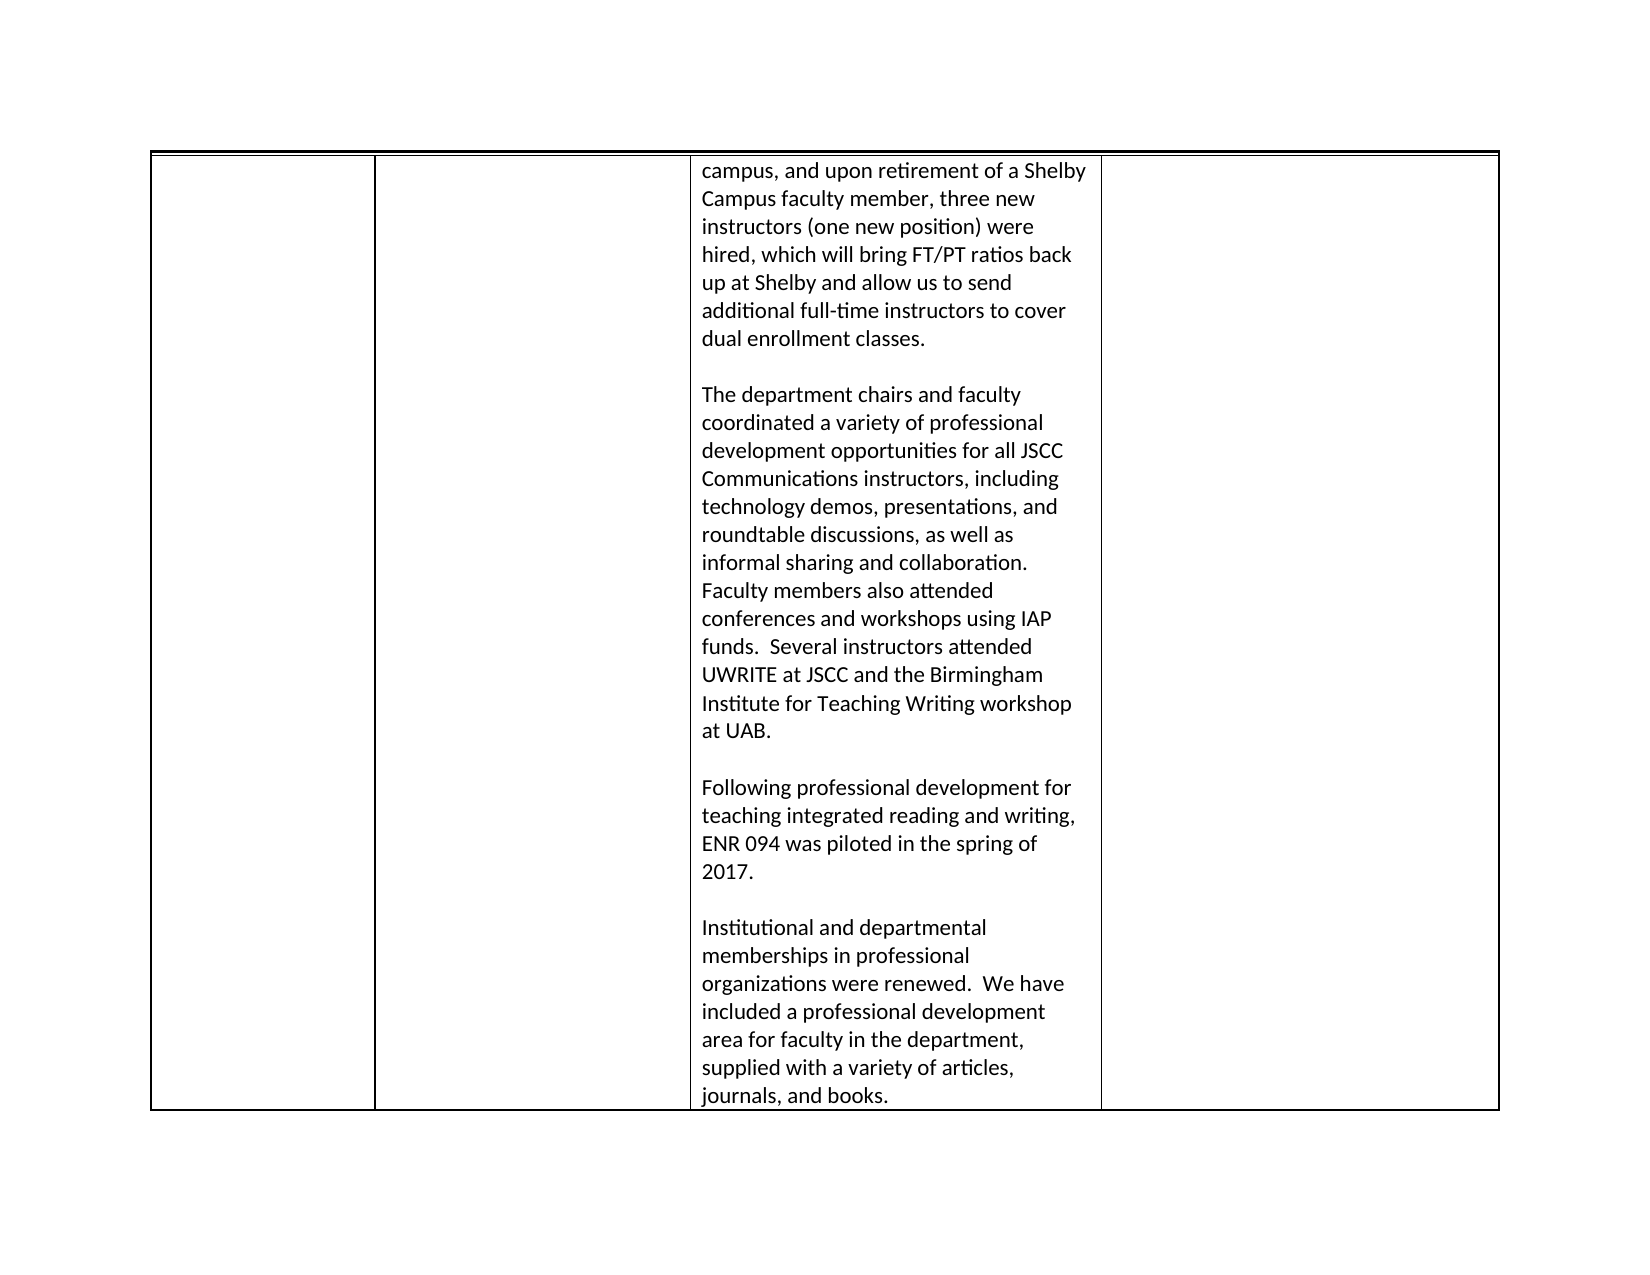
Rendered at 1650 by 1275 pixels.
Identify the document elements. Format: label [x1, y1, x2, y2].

table_cell [152, 156, 374, 1109]
table_cell [691, 156, 1101, 1109]
table_cell [376, 156, 690, 1109]
table_cell [1102, 156, 1498, 1109]
